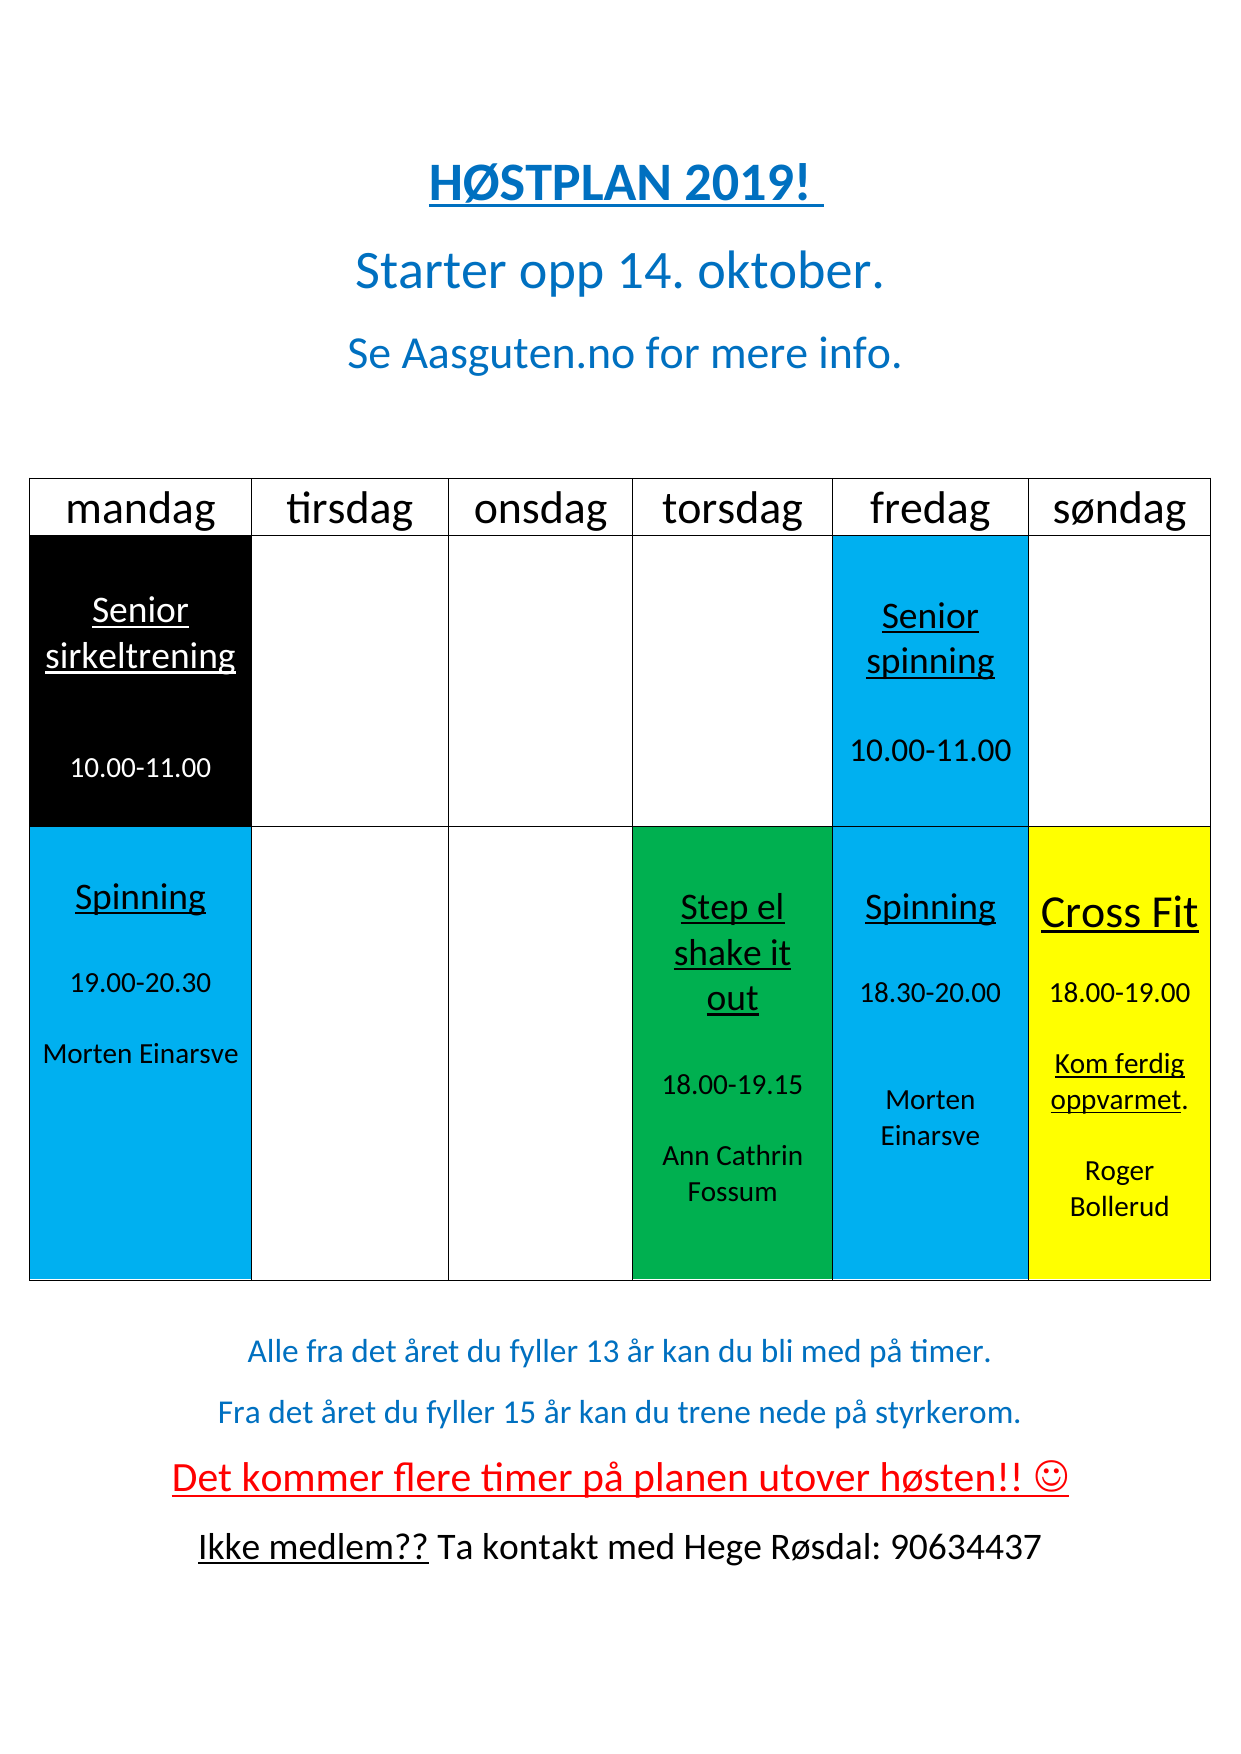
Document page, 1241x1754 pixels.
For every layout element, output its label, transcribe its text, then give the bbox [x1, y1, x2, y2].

table_cell [449, 827, 632, 1279]
table_cell Spinning 19.00-20.30 Morten Einarsve [30, 827, 251, 1279]
table_cell Spinning 18.30-20.00 Morten Einarsve [833, 827, 1028, 1279]
table_cell [449, 536, 632, 826]
text HØSTPLAN 2019! [148, 148, 1093, 214]
table_cell [252, 536, 448, 826]
text Alle fra det året du fyller 13 år kan du bli med på timer. [148, 1330, 1093, 1371]
table_header søndag [1029, 479, 1210, 534]
table_cell [252, 827, 448, 1279]
table_header onsdag [449, 479, 632, 534]
table_cell Senior spinning 10.00-11.00 [833, 536, 1028, 826]
text Starter opp 14. oktober. [148, 236, 1093, 302]
table_cell Senior sirkeltrening 10.00-11.00 [30, 536, 251, 826]
table_cell [633, 536, 832, 826]
table_header tirsdag [252, 479, 448, 534]
table_cell [1029, 536, 1210, 826]
table_header fredag [833, 479, 1028, 534]
text Se Aasguten.no for mere info. [148, 324, 1093, 379]
table_header mandag [30, 479, 251, 534]
table_cell Step el shake it out 18.00-19.15 Ann Cathrin Fossum [633, 827, 832, 1279]
text Det kommer flere timer på planen utover høsten!! [148, 1451, 1093, 1502]
text Fra det året du fyller 15 år kan du trene nede på styrkerom. [148, 1391, 1093, 1432]
table_header torsdag [633, 479, 832, 534]
text Ikke medlem?? Ta kontakt med Hege Røsdal: 90634437 [148, 1523, 1093, 1569]
table_cell Cross Fit 18.00-19.00 Kom ferdig oppvarmet. Roger Bollerud [1029, 827, 1210, 1279]
